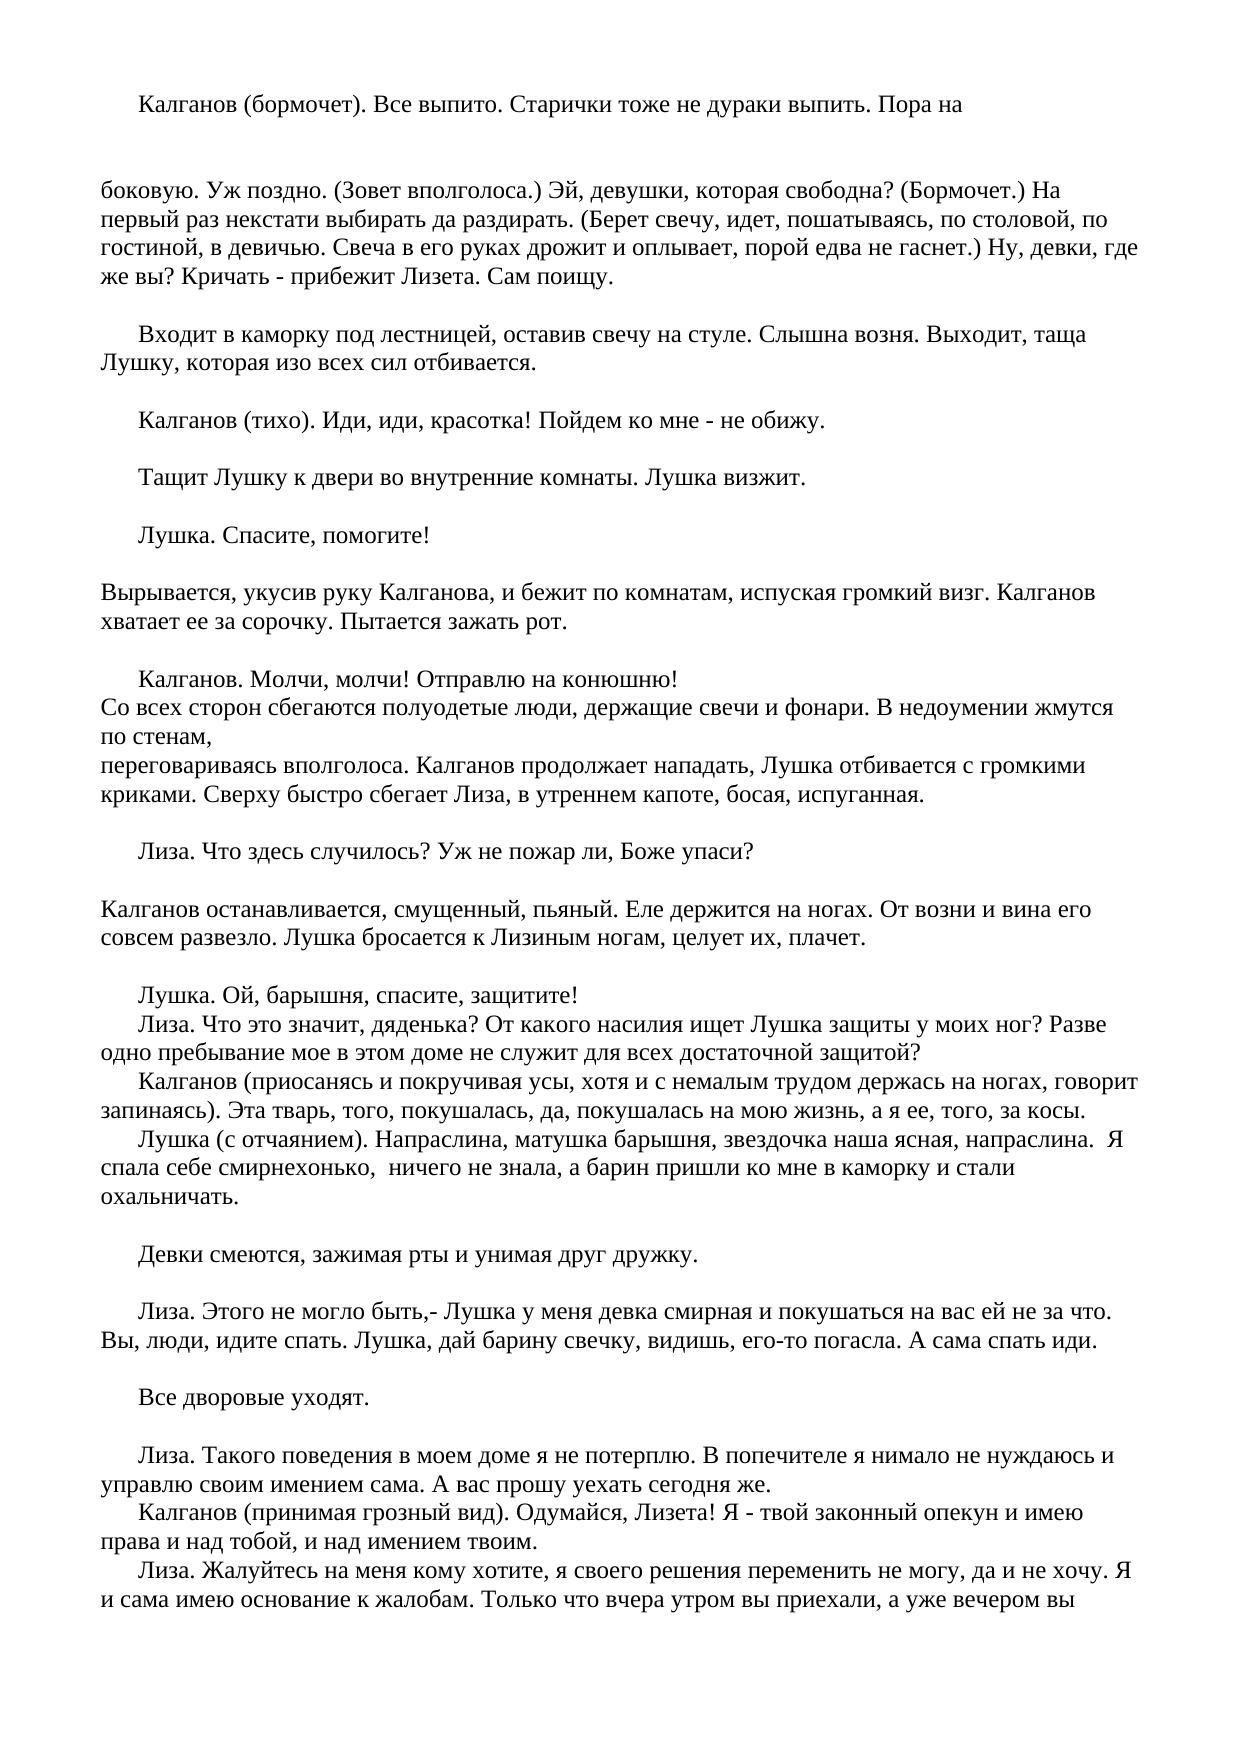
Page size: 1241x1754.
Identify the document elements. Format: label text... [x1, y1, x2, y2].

text Лушка (с отчаянием). Напраслина, матушка барышня, звездочка наша ясная, напраслина. Я спала себе смирнехонько, ничего не знала, а барин пришли ко мне в каморку и стали охальничать. [100, 1124, 1146, 1210]
text Все дворовые уходят. [100, 1382, 1146, 1411]
text Лиза. Такого поведения в моем доме я не потерплю. В попечителе я нимало не нуждаюсь и управлю своим имением сама. А вас прошу уехать сегодня же. [100, 1440, 1146, 1497]
text Калганов останавливается, смущенный, пьяный. Еле держится на ногах. От возни и вина его совсем развезло. Лушка бросается к Лизиным ногам, целует их, плачет. [100, 894, 1146, 951]
text Лиза. Что это значит, дяденька? От какого насилия ищет Лушка защиты у моих ног? Разве одно пребывание мое в этом доме не служит для всех достаточной защитой? [100, 1009, 1146, 1066]
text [100, 1555, 1146, 1612]
text Калганов (приосанясь и покручивая усы, хотя и с немалым трудом держась на ногах, говорит запинаясь). Эта тварь, того, покушалась, да, покушалась на мою жизнь, а я ее, того, за косы. [100, 1066, 1146, 1124]
text Калганов (тихо). Иди, иди, красотка! Пойдем ко мне - не обижу. [100, 405, 1146, 434]
text переговариваясь вполголоса. Калганов продолжает нападать, Лушка отбивается с громкими криками. Сверху быстро сбегает Лиза, в утреннем капоте, босая, испуганная. [100, 750, 1146, 807]
text Калганов (принимая грозный вид). Одумайся, Лизета! Я - твой законный опекун и имею права и над тобой, и над имением твоим. [100, 1497, 1146, 1555]
text Калганов (бормочет). Все выпито. Старички тоже не дураки выпить. Пора на [100, 89, 1146, 117]
text Девки смеются, зажимая рты и унимая друг дружку. [100, 1239, 1146, 1267]
text Лушка. Ой, барышня, спасите, защитите! [100, 980, 1146, 1009]
text Входит в каморку под лестницей, оставив свечу на стуле. Слышна возня. Выходит, таща Лушку, которая изо всех сил отбивается. [100, 319, 1146, 376]
text Лиза. Что здесь случилось? Уж не пожар ли, Боже упаси? [100, 836, 1146, 865]
text Тащит Лушку к двери во внутренние комнаты. Лушка визжит. [100, 462, 1146, 491]
text Калганов. Молчи, молчи! Отправлю на конюшню! [100, 664, 1146, 692]
text Со всех сторон сбегаются полуодетые люди, держащие свечи и фонари. В недоумении жмутся по стенам, [100, 692, 1146, 750]
text Лушка. Спасите, помогите! [100, 520, 1146, 549]
text боковую. Уж поздно. (Зовет вполголоса.) Эй, девушки, которая свободна? (Бормочет.) На первый раз некстати выбирать да раздирать. (Берет свечу, идет, пошатываясь, по столовой, по гостиной, в девичью. Свеча в его руках дрожит и оплывает, порой едва не гаснет.) Ну, девки, где же вы? Кричать - прибежит Лизета. Сам поищу. [100, 175, 1146, 290]
text Вырывается, укусив руку Калганова, и бежит по комнатам, испуская громкий визг. Калганов хватает ее за сорочку. Пытается зажать рот. [100, 577, 1146, 635]
text Лиза. Этого не могло быть,- Лушка у меня девка смирная и покушаться на вас ей не за что. Вы, люди, идите спать. Лушка, дай барину свечку, видишь, его-то погасла. А сама спать иди. [100, 1296, 1146, 1354]
